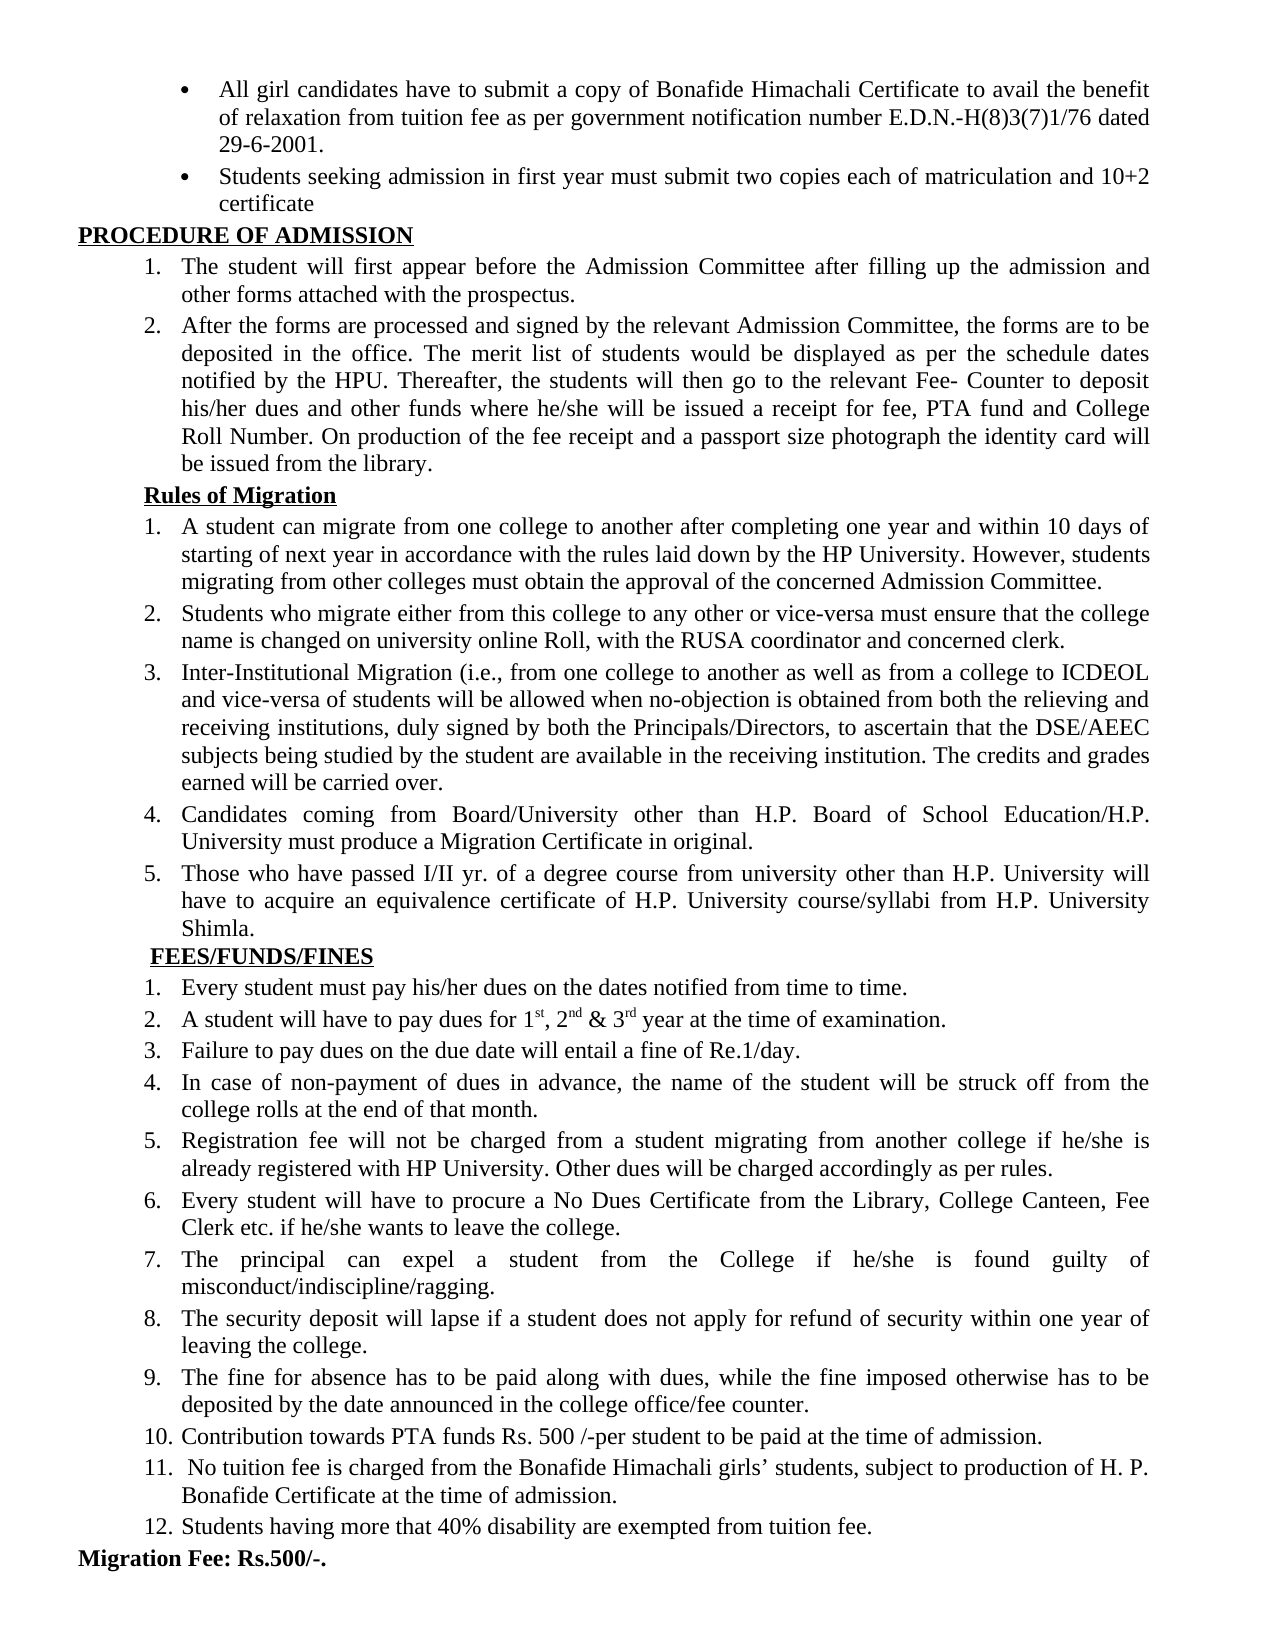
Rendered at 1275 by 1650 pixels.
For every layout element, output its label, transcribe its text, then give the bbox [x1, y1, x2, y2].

list Registration fee will not be charged from a student migrating from another college if he/she is already registered with HP University. Other dues will be charged accordingly as per rules. [143, 1127, 1152, 1182]
list In case of non-payment of dues in advance, the name of the student will be struck off from the college rolls at the end of that month. [143, 1067, 1152, 1123]
list A student can migrate from one college to another after completing one year and within 10 days of starting of next year in accordance with the rules laid down by the HP University. However, students migrating from other colleges must obtain the approval of the concerned Admission Committee. [143, 512, 1152, 595]
list All girl candidates have to submit a copy of Bonafide Himachali Certificate to avail the benefit of relaxation from tuition fee as per government notification number E.D.N.-H(8)3(7)1/76 dated 29-6-2001. [181, 75, 1152, 158]
list Candidates coming from Board/University other than H.P. Board of School Education/H.P. University must produce a Migration Certificate in original. [143, 800, 1152, 855]
list Every student must pay his/her dues on the dates notified from time to time. [143, 973, 1152, 1001]
list Contribution towards PTA funds Rs. 500 /-per student to be paid at the time of admission. [143, 1422, 1152, 1449]
list The security deposit will lapse if a student does not apply for refund of security within one year of leaving the college. [143, 1304, 1152, 1359]
list Every student will have to procure a No Dues Certificate from the Library, College Canteen, Fee Clerk etc. if he/she wants to leave the college. [143, 1186, 1152, 1241]
list Those who have passed I/II yr. of a degree course from university other than H.P. University will have to acquire an equivalence certificate of H.P. University course/syllabi from H.P. University Shimla. [143, 859, 1152, 942]
text PROCEDURE OF ADMISSION [78, 221, 1152, 248]
list Students having more that 40% disability are exempted from tuition fee. [143, 1512, 1152, 1540]
list The student will first appear before the Admission Committee after filling up the admission and other forms attached with the prospectus. [143, 252, 1152, 307]
list Students who migrate either from this college to any other or vice-versa must ensure that the college name is changed on university online Roll, with the RUSA coordinator and concerned clerk. [143, 599, 1152, 654]
list Students seeking admission in first year must submit two copies each of matriculation and 10+2 certificate [181, 162, 1152, 217]
list After the forms are processed and signed by the relevant Admission Committee, the forms are to be deposited in the office. The merit list of students would be displayed as per the schedule dates notified by the HPU. Thereafter, the students will then go to the relevant Fee- Counter to deposit his/her dues and other funds where he/she will be issued a receipt for fee, PTA fund and College Roll Number. On production of the fee receipt and a passport size photograph the identity card will be issued from the library. [143, 311, 1152, 477]
list Inter-Institutional Migration (i.e., from one college to another as well as from a college to ICDEOL and vice-versa of students will be allowed when no-objection is obtained from both the relieving and receiving institutions, duly signed by both the Principals/Directors, to ascertain that the DSE/AEEC subjects being studied by the student are available in the receiving institution. The credits and grades earned will be carried over. [143, 658, 1152, 796]
text Rules of Migration [143, 481, 1152, 508]
list Failure to pay dues on the due date will entail a fine of Re.1/day. [143, 1036, 1152, 1064]
list The principal can expel a student from the College if he/she is found guilty of misconduct/indiscipline/ragging. [143, 1245, 1152, 1300]
text FEES/FUNDS/FINES [150, 942, 1152, 969]
list A student will have to pay dues for 1st, 2nd & 3rd year at the time of examination. [143, 1004, 1152, 1032]
list No tuition fee is charged from the Bonafide Himachali girls’ students, subject to production of H. P. Bonafide Certificate at the time of admission. [143, 1453, 1152, 1508]
text Migration Fee: Rs.500/-. [78, 1544, 1152, 1571]
list The fine for absence has to be paid along with dues, while the fine imposed otherwise has to be deposited by the date announced in the college office/fee counter. [143, 1363, 1152, 1418]
